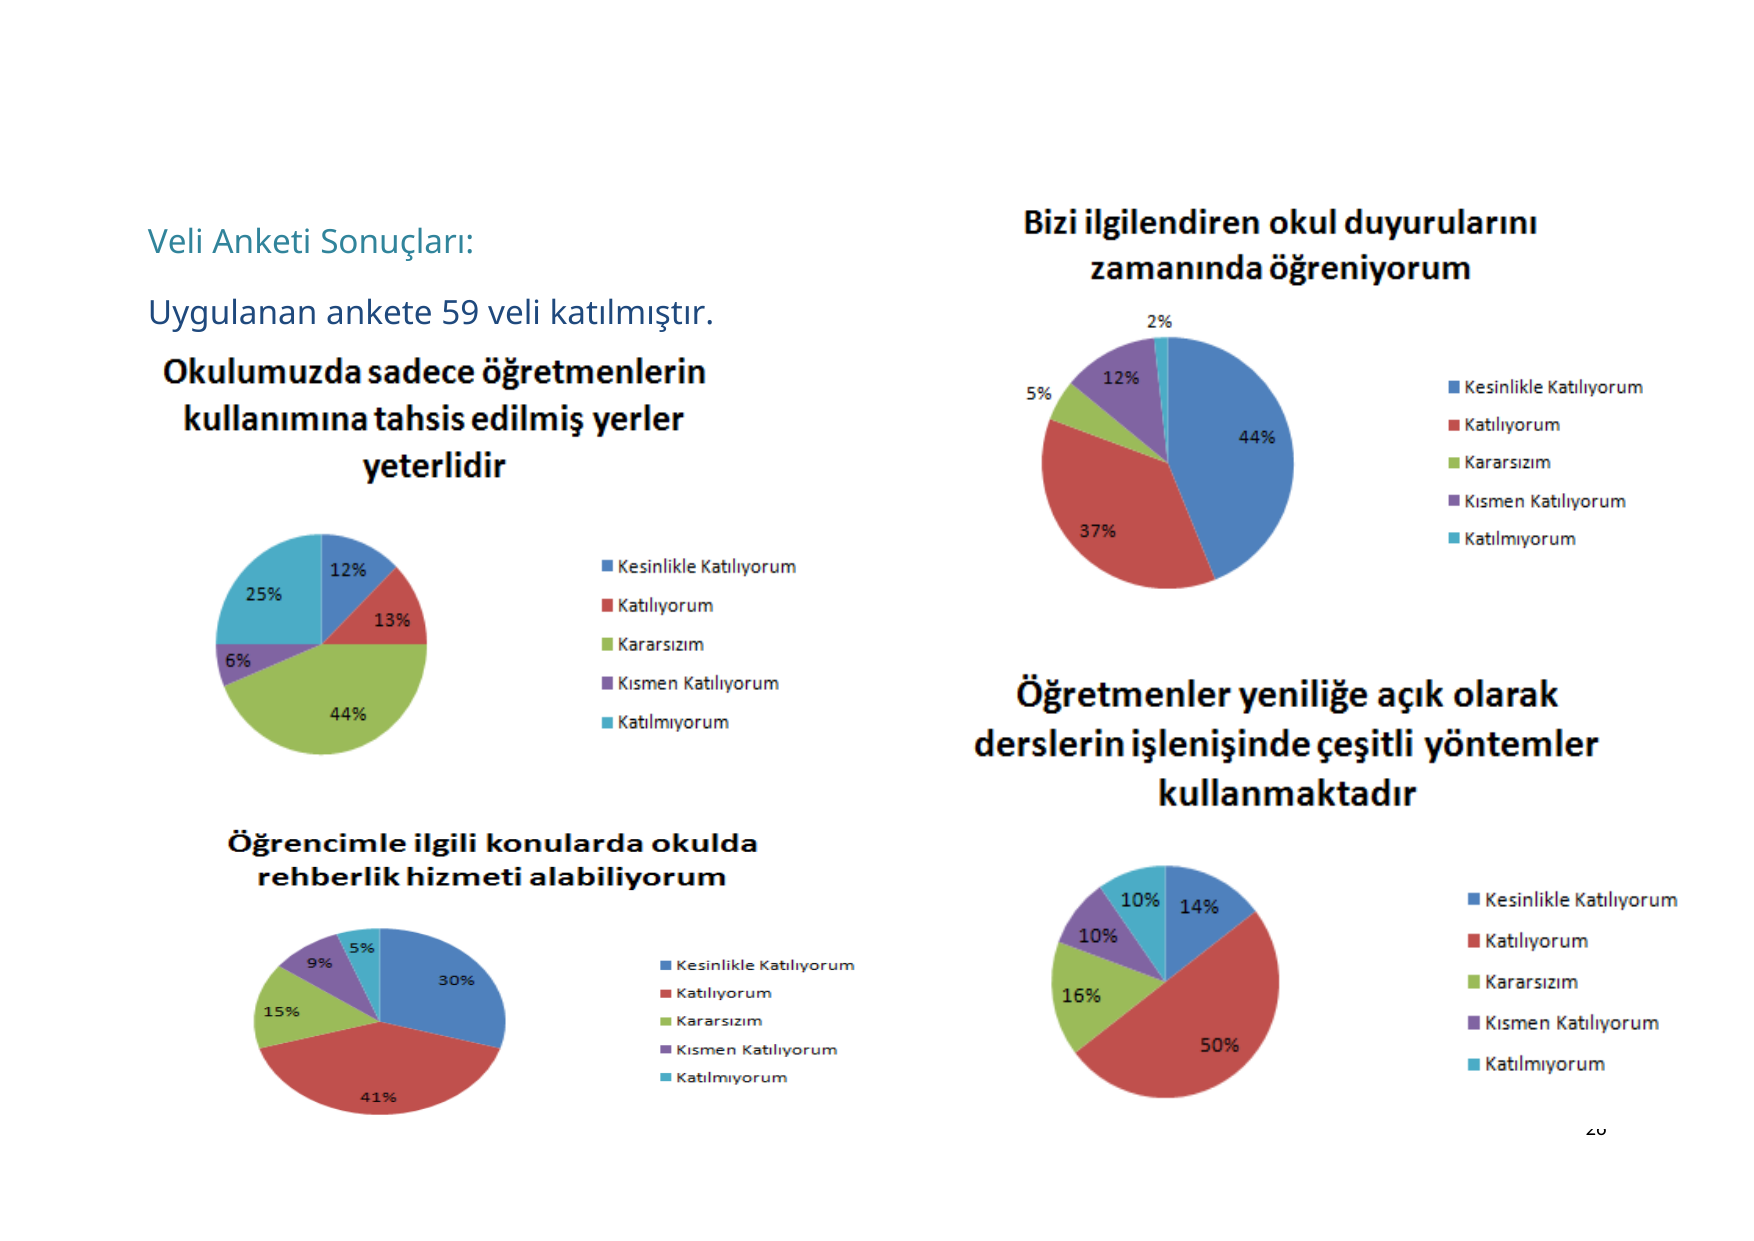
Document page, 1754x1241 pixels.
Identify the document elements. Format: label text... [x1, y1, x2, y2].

picture [143, 823, 867, 1131]
subtitle Veli Anketi Sonuçları: [148, 218, 945, 263]
picture [945, 195, 1643, 603]
picture [937, 666, 1686, 1129]
text Uygulanan ankete 59 veli katılmıştır. [148, 288, 945, 334]
picture [102, 349, 807, 766]
